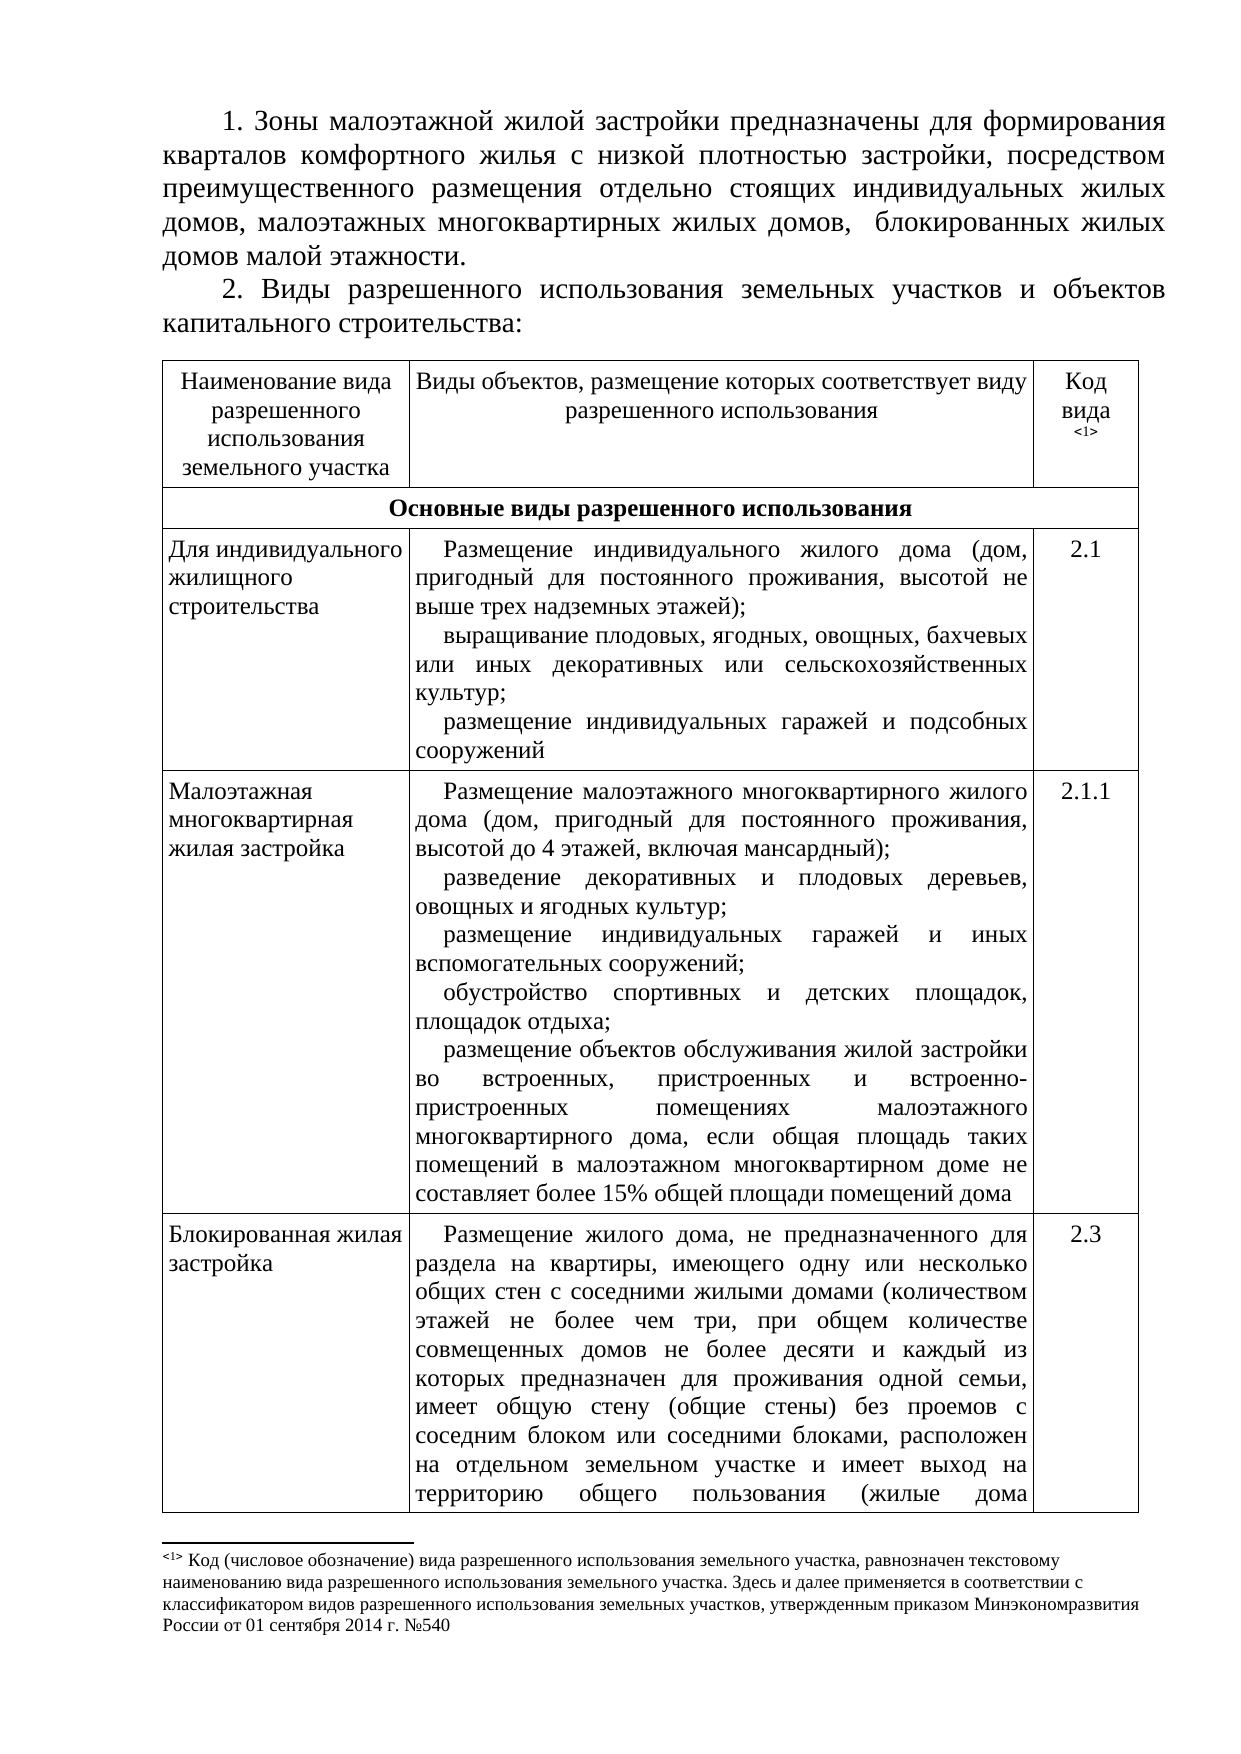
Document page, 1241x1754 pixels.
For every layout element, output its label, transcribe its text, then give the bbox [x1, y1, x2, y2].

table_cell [163, 1214, 409, 1512]
table_cell Малоэтажная многоквартирная жилая застройка [163, 771, 409, 1213]
table_cell Размещение малоэтажного многоквартирного жилого дома (дом, пригодный для постоянного проживания, высотой до 4 этажей, включая мансардный); разведение декоративных и плодовых деревьев, овощных и ягодных культур; размещение индивидуальных гаражей и иных вспомогательных сооружений; обустройство спортивных и детских площадок, площадок отдыха; размещение объектов обслуживания жилой застройки во встроенных, пристроенных и встроенно-пристроенных помещениях малоэтажного многоквартирного дома, если общая площадь таких помещений в малоэтажном многоквартирном доме не составляет более 15% общей площади помещений дома [410, 771, 1033, 1213]
table_cell 2.1 [1034, 529, 1138, 769]
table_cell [410, 1214, 1033, 1512]
text 2. Виды разрешенного использования земельных участков и объектов капитального строительства: [162, 271, 1167, 338]
table_cell 2.3 [1034, 1214, 1138, 1512]
table_cell 2.1.1 [1034, 771, 1138, 1213]
table_cell Размещение индивидуального жилого дома (дом, пригодный для постоянного проживания, высотой не выше трех надземных этажей); выращивание плодовых, ягодных, овощных, бахчевых или иных декоративных или сельскохозяйственных культур; размещение индивидуальных гаражей и подсобных сооружений [410, 529, 1033, 769]
table_header Наименование вида разрешенного использования земельного участка [163, 361, 409, 487]
table_cell Для индивидуального жилищного строительства [163, 529, 409, 769]
table_header Виды объектов, размещение которых соответствует виду разрешенного использования [410, 361, 1033, 487]
table_header Код вида [1034, 361, 1138, 487]
table_cell Основные виды разрешенного использования [163, 488, 1138, 527]
text 1. Зоны малоэтажной жилой застройки предназначены для формирования кварталов комфортного жилья с низкой плотностью застройки, посредством преимущественного размещения отдельно стоящих индивидуальных жилых домов, малоэтажных многоквартирных жилых домов, блокированных жилых домов малой этажности. [162, 103, 1167, 271]
